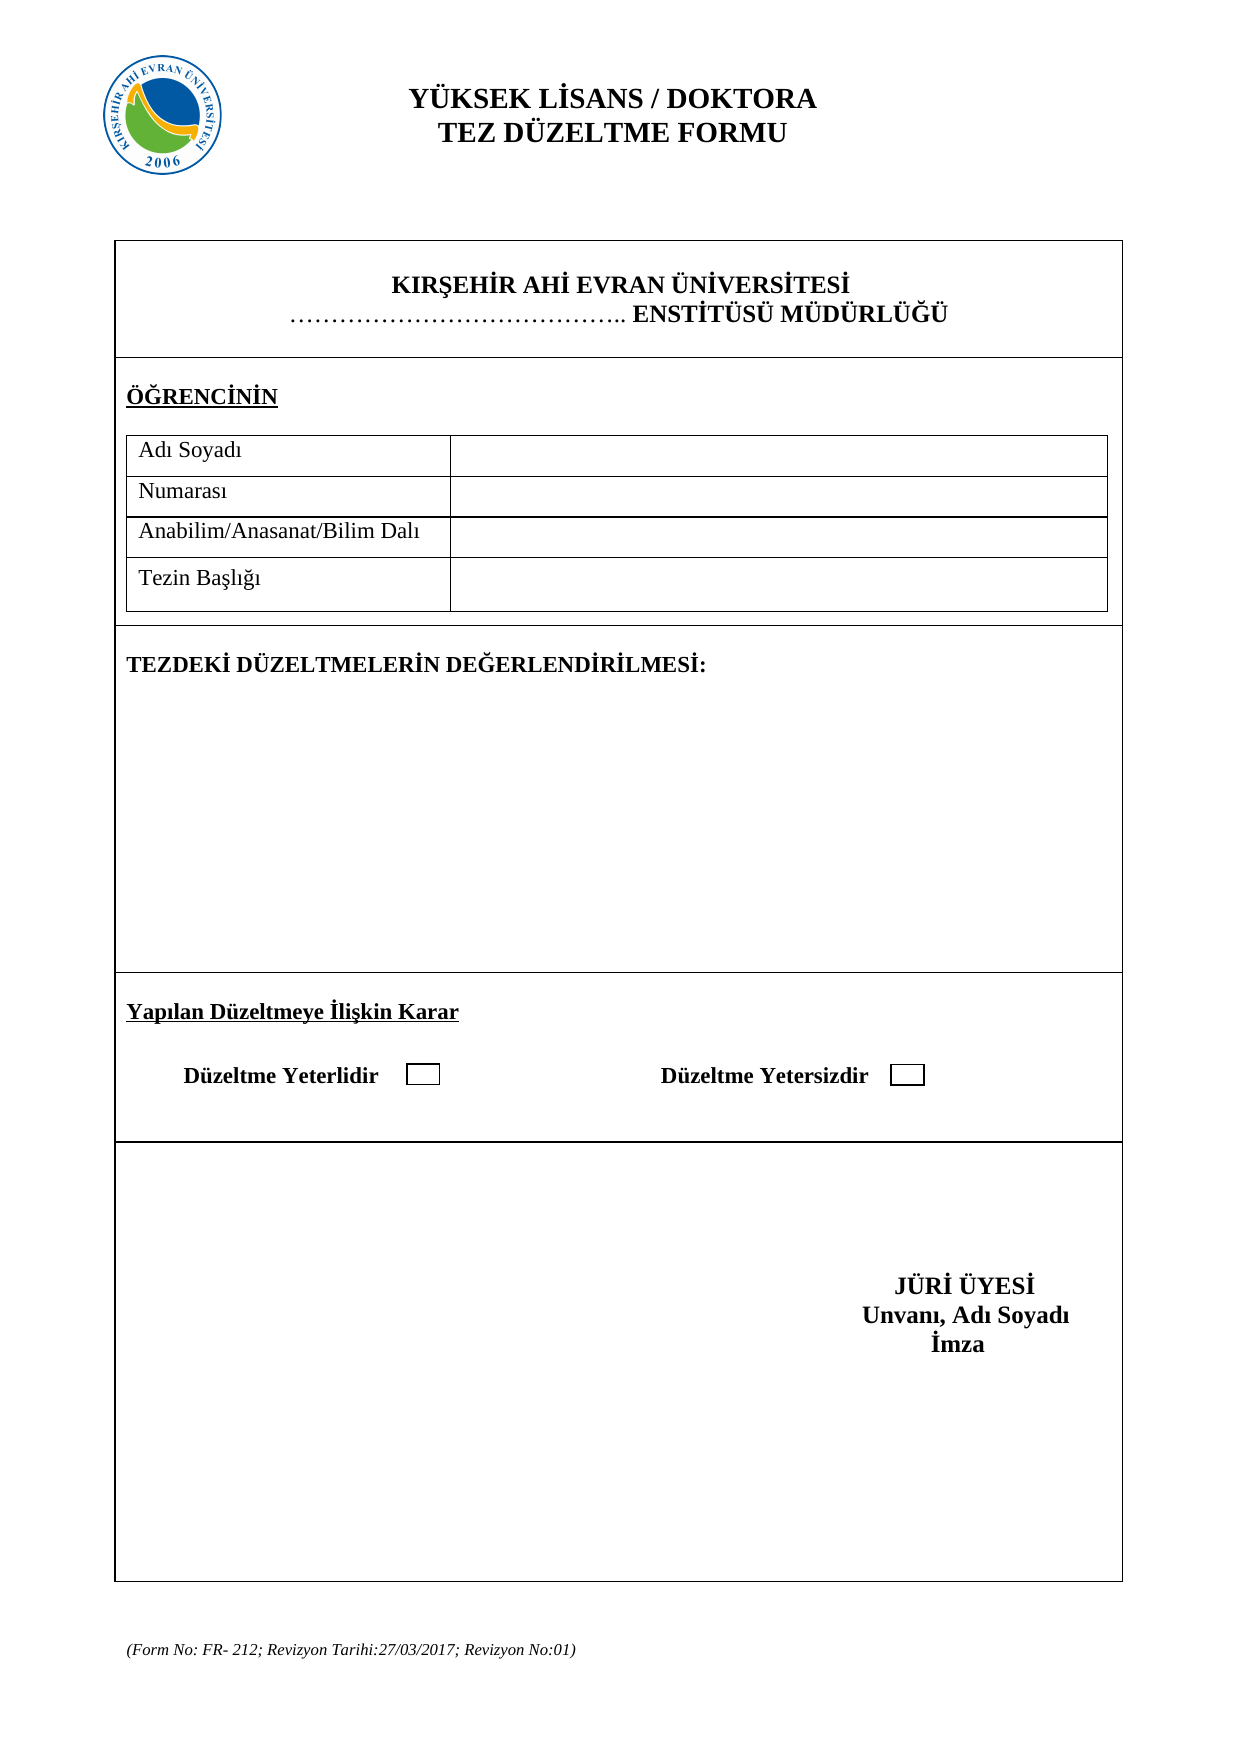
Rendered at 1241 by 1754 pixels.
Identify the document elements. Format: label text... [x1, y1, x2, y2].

table_cell ÖĞRENCİNİN [116, 358, 1122, 625]
table_cell TEZDEKİ DÜZELTMELERİN DEĞERLENDİRİLMESİ: [116, 626, 1122, 972]
table_header KIRŞEHİR AHİ EVRAN ÜNİVERSİTESİ ………………………………….. ENSTİTÜSÜ MÜDÜRLÜĞÜ [116, 241, 1122, 357]
picture [103, 55, 222, 175]
table_cell JÜRİ ÜYESİ Unvanı, Adı Soyadı İmza [116, 1143, 1122, 1581]
table_cell Yapılan Düzeltmeye İlişkin Karar Düzeltme Yeterlidir Düzeltme Yetersizdir [116, 973, 1122, 1141]
